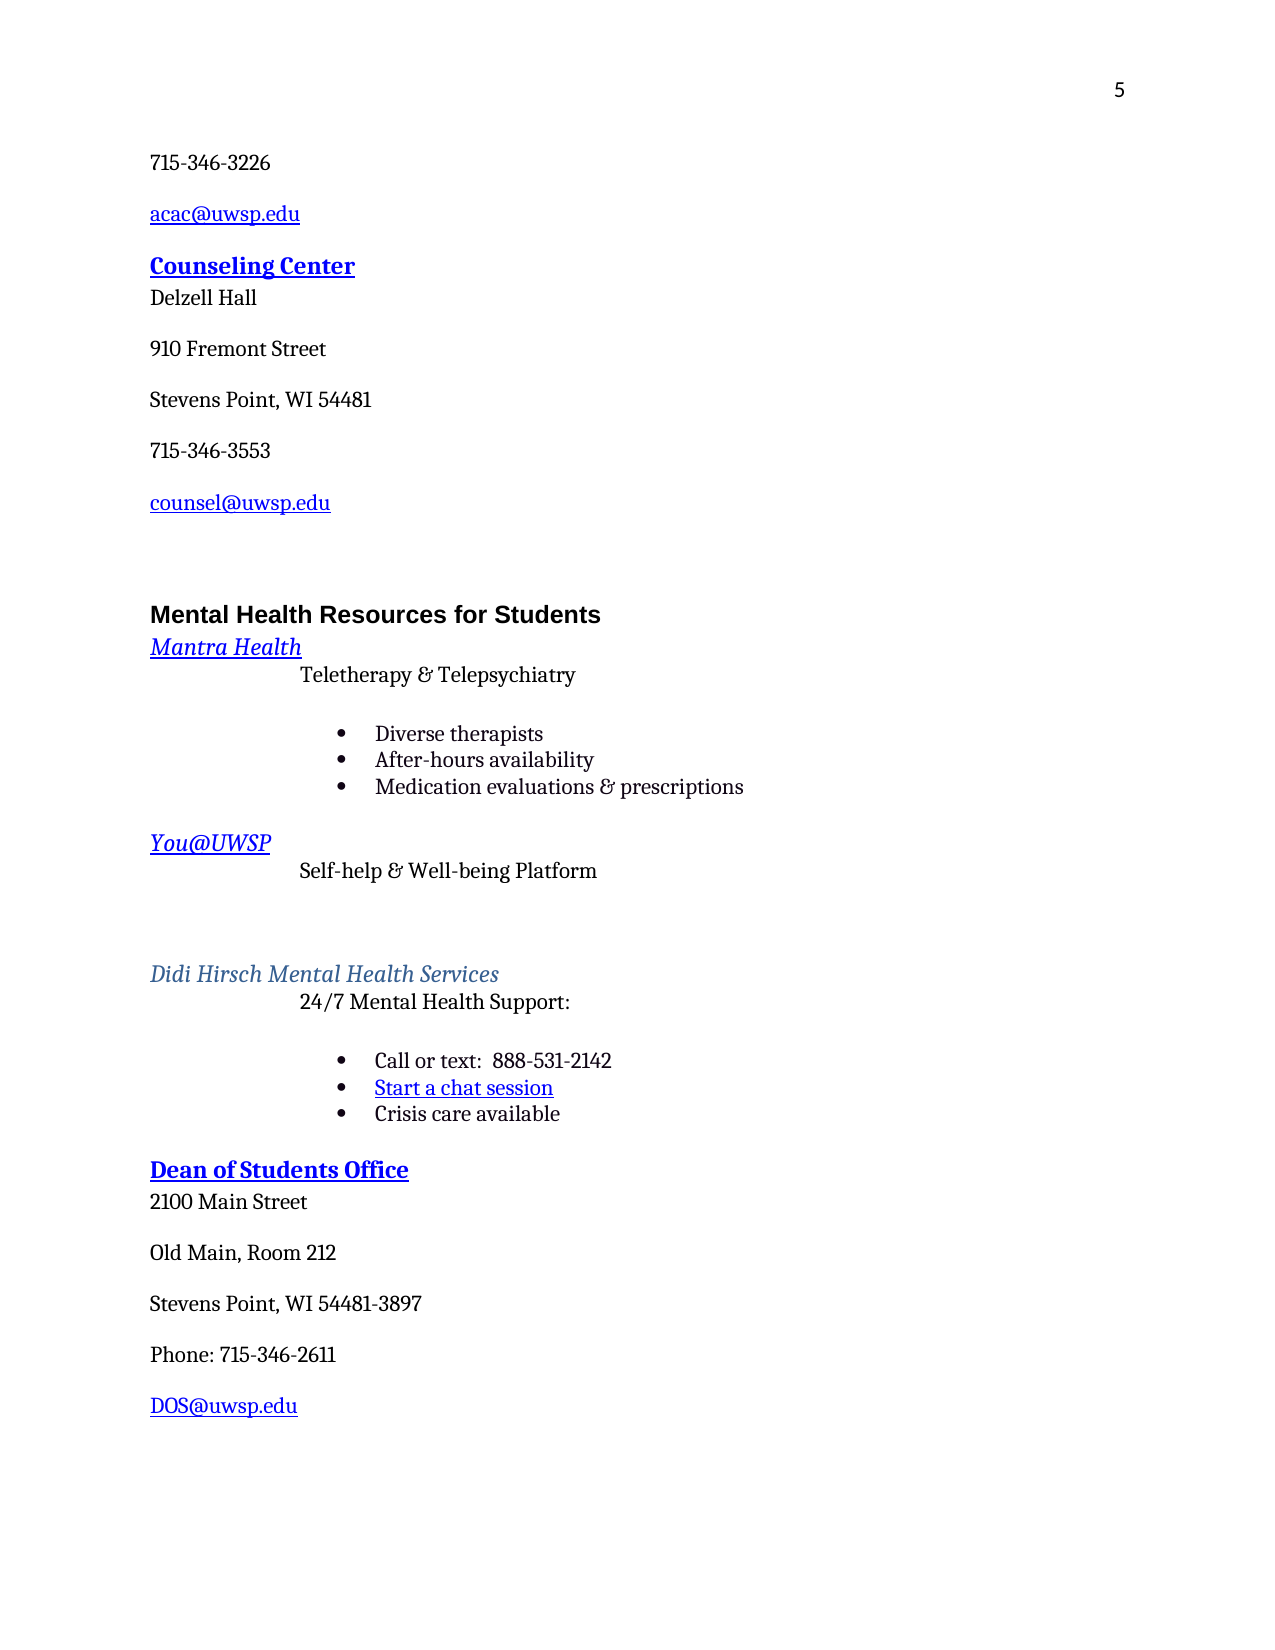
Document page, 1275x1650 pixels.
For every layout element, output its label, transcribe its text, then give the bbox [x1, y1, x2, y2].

text Stevens Point, WI 54481 [150, 387, 1125, 413]
text 24/7 M​​ental Health Support​: [300, 988, 1125, 1015]
text Old Main, Room 212 [150, 1240, 1125, 1267]
text Delzell Hall [150, 285, 1125, 311]
text 715-346-3553 [150, 438, 1125, 464]
text Self-help & Well-being Platform [300, 858, 1125, 884]
text Phone: 715-346-2611 [150, 1342, 1125, 1369]
text Teletherapy & Telepsychiatry [300, 661, 1125, 688]
text 715-346-3226 [150, 150, 1125, 176]
subtitle Counseling Center [150, 252, 1125, 281]
text DOS@uwsp.edu [150, 1393, 1125, 1420]
list ​​Call or text: 888-531-2142 [337, 1048, 1125, 1074]
text counsel@uwsp.edu [150, 489, 1125, 516]
text acac@uwsp.edu [150, 201, 1125, 227]
subtitle Didi Hirsch Mental Health Services [150, 960, 1125, 988]
subtitle Mental Health Resources for Students [150, 600, 1125, 628]
subtitle Dean of Students Office [150, 1156, 1125, 1185]
subtitle Mantra Health [150, 633, 1125, 661]
list Diverse therapists [337, 721, 1125, 747]
list After-hours availability [337, 747, 1125, 773]
list Crisis care available [337, 1101, 1125, 1127]
subtitle You@UWSP [150, 829, 1125, 858]
list Medication evaluations & prescriptions [337, 773, 1125, 800]
text 910 Fremont Street [150, 336, 1125, 362]
text 2100 Main Street [150, 1189, 1125, 1216]
text Stevens Point, WI 54481-3897 [150, 1291, 1125, 1318]
list Start a chat session​ [337, 1074, 1125, 1101]
